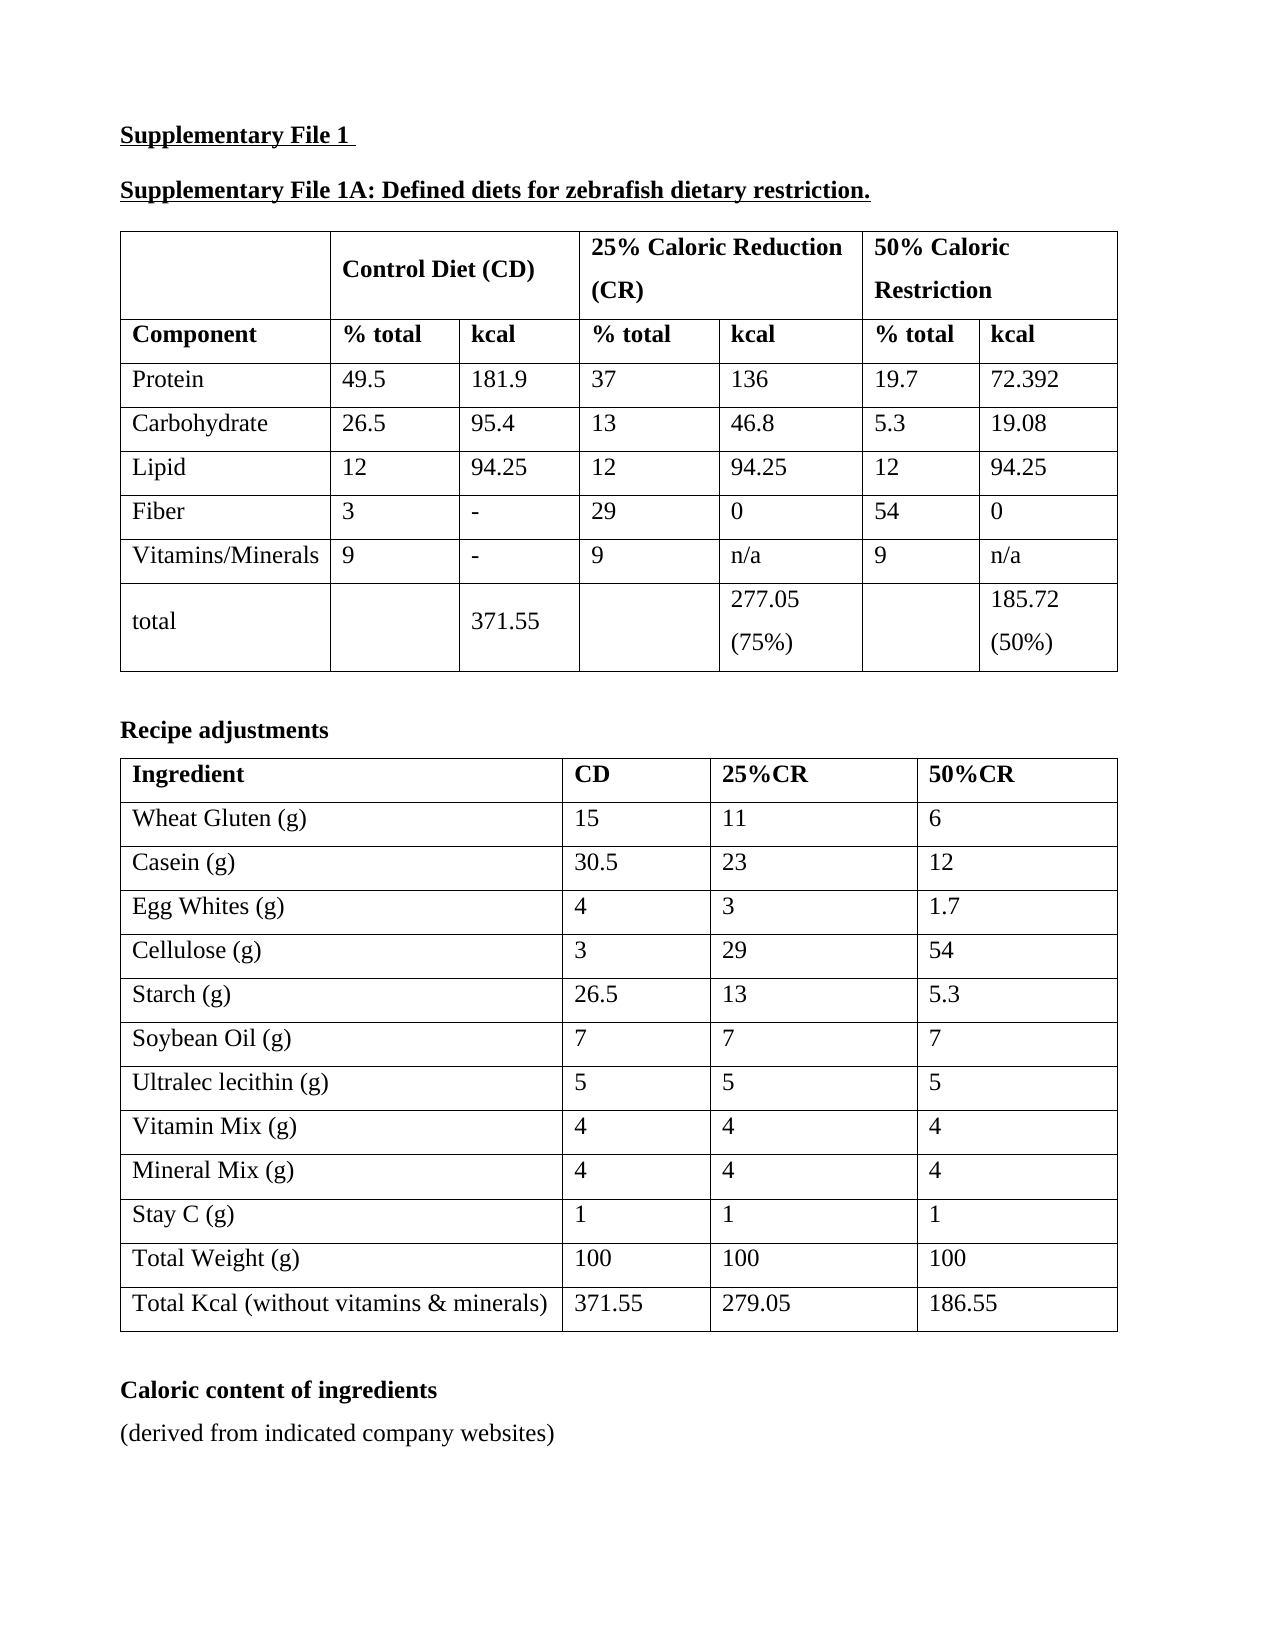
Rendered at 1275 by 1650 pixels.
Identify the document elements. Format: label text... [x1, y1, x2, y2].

table_cell 4 [563, 1155, 710, 1198]
table_cell Carbohydrate [121, 408, 330, 451]
table_cell Protein [121, 364, 330, 407]
table_header Control Diet (CD) [331, 232, 579, 318]
table_header 25% Caloric Reduction (CR) [580, 232, 862, 318]
table_cell Casein (g) [121, 847, 562, 890]
table_cell 49.5 [331, 364, 459, 407]
table_cell Vitamin Mix (g) [121, 1111, 562, 1154]
table_cell Starch (g) [121, 979, 562, 1022]
table_cell Wheat Gluten (g) [121, 803, 562, 846]
text Supplementary File 1 [120, 120, 1155, 149]
table_cell 100 [563, 1244, 710, 1287]
table_cell 37 [580, 364, 719, 407]
table_cell 26.5 [563, 979, 710, 1022]
table_cell 30.5 [563, 847, 710, 890]
table_cell [331, 584, 459, 671]
table_cell 0 [720, 496, 862, 539]
table_cell 3 [711, 891, 917, 934]
table_cell 5 [711, 1067, 917, 1110]
table_cell 100 [918, 1244, 1117, 1287]
table_cell kcal [980, 320, 1117, 363]
table_cell 4 [711, 1111, 917, 1154]
table_cell 95.4 [460, 408, 579, 451]
text (derived from indicated company websites) [120, 1418, 1155, 1447]
table_cell 100 [711, 1244, 917, 1287]
table_cell 12 [580, 452, 719, 495]
table_cell 1.7 [918, 891, 1117, 934]
table_cell Cellulose (g) [121, 935, 562, 978]
table_cell 4 [563, 1111, 710, 1154]
table_header 50%CR [918, 759, 1117, 802]
text Caloric content of ingredients [120, 1375, 1155, 1403]
table_cell n/a [720, 540, 862, 583]
table_cell % total [580, 320, 719, 363]
table_cell 181.9 [460, 364, 579, 407]
table_cell 29 [580, 496, 719, 539]
table_header [121, 232, 330, 318]
table_cell 3 [563, 935, 710, 978]
table_header Ingredient [121, 759, 562, 802]
table_cell 54 [863, 496, 979, 539]
table_cell Vitamins/Minerals [121, 540, 330, 583]
table_cell total [121, 584, 330, 671]
table_cell 12 [863, 452, 979, 495]
table_cell 9 [331, 540, 459, 583]
table_cell 185.72 (50%) [980, 584, 1117, 671]
table_cell Component [121, 320, 330, 363]
table_cell 277.05 (75%) [720, 584, 862, 671]
table_cell Fiber [121, 496, 330, 539]
table_cell - [460, 496, 579, 539]
table_cell 54 [918, 935, 1117, 978]
table_cell 94.25 [460, 452, 579, 495]
table_cell Soybean Oil (g) [121, 1023, 562, 1066]
table_cell 3 [331, 496, 459, 539]
table_cell 7 [918, 1023, 1117, 1066]
table_cell 4 [711, 1155, 917, 1198]
table_cell Stay C (g) [121, 1200, 562, 1242]
table_cell 94.25 [980, 452, 1117, 495]
table_cell Ultralec lecithin (g) [121, 1067, 562, 1110]
table_cell [580, 584, 719, 671]
table_cell 5.3 [863, 408, 979, 451]
table_cell 186.55 [918, 1288, 1117, 1331]
table_cell 1 [711, 1200, 917, 1242]
table_cell 279.05 [711, 1288, 917, 1331]
table_cell 0 [980, 496, 1117, 539]
table_cell - [460, 540, 579, 583]
table_header CD [563, 759, 710, 802]
table_cell % total [863, 320, 979, 363]
table_cell 19.7 [863, 364, 979, 407]
table_header 25%CR [711, 759, 917, 802]
table_cell 13 [580, 408, 719, 451]
table_cell 19.08 [980, 408, 1117, 451]
table_cell 371.55 [460, 584, 579, 671]
table_cell 12 [918, 847, 1117, 890]
text Supplementary File 1A: Defined diets for zebrafish dietary restriction. [120, 176, 1155, 204]
table_cell Total Kcal (without vitamins & minerals) [121, 1288, 562, 1331]
table_cell 7 [563, 1023, 710, 1066]
table_cell kcal [720, 320, 862, 363]
table_cell 7 [711, 1023, 917, 1066]
table_cell 5 [563, 1067, 710, 1110]
table_cell 371.55 [563, 1288, 710, 1331]
table_cell 13 [711, 979, 917, 1022]
table_cell 15 [563, 803, 710, 846]
table_header 50% Caloric Restriction [863, 232, 1117, 318]
table_cell 1 [918, 1200, 1117, 1242]
table_cell Mineral Mix (g) [121, 1155, 562, 1198]
table_cell Total Weight (g) [121, 1244, 562, 1287]
table_cell 12 [331, 452, 459, 495]
table_cell 9 [580, 540, 719, 583]
table_cell 72.392 [980, 364, 1117, 407]
table_cell 1 [563, 1200, 710, 1242]
table_cell 11 [711, 803, 917, 846]
table_cell kcal [460, 320, 579, 363]
table_cell 5 [918, 1067, 1117, 1110]
table_cell 4 [918, 1111, 1117, 1154]
table_cell n/a [980, 540, 1117, 583]
table_cell 5.3 [918, 979, 1117, 1022]
table_cell 9 [863, 540, 979, 583]
table_cell 4 [918, 1155, 1117, 1198]
table_cell 94.25 [720, 452, 862, 495]
table_cell 136 [720, 364, 862, 407]
text Recipe adjustments [120, 715, 1155, 743]
table_cell 26.5 [331, 408, 459, 451]
table_cell 29 [711, 935, 917, 978]
table_cell 6 [918, 803, 1117, 846]
table_cell [863, 584, 979, 671]
table_cell Egg Whites (g) [121, 891, 562, 934]
table_cell Lipid [121, 452, 330, 495]
table_cell % total [331, 320, 459, 363]
table_cell 23 [711, 847, 917, 890]
table_cell 46.8 [720, 408, 862, 451]
table_cell 4 [563, 891, 710, 934]
